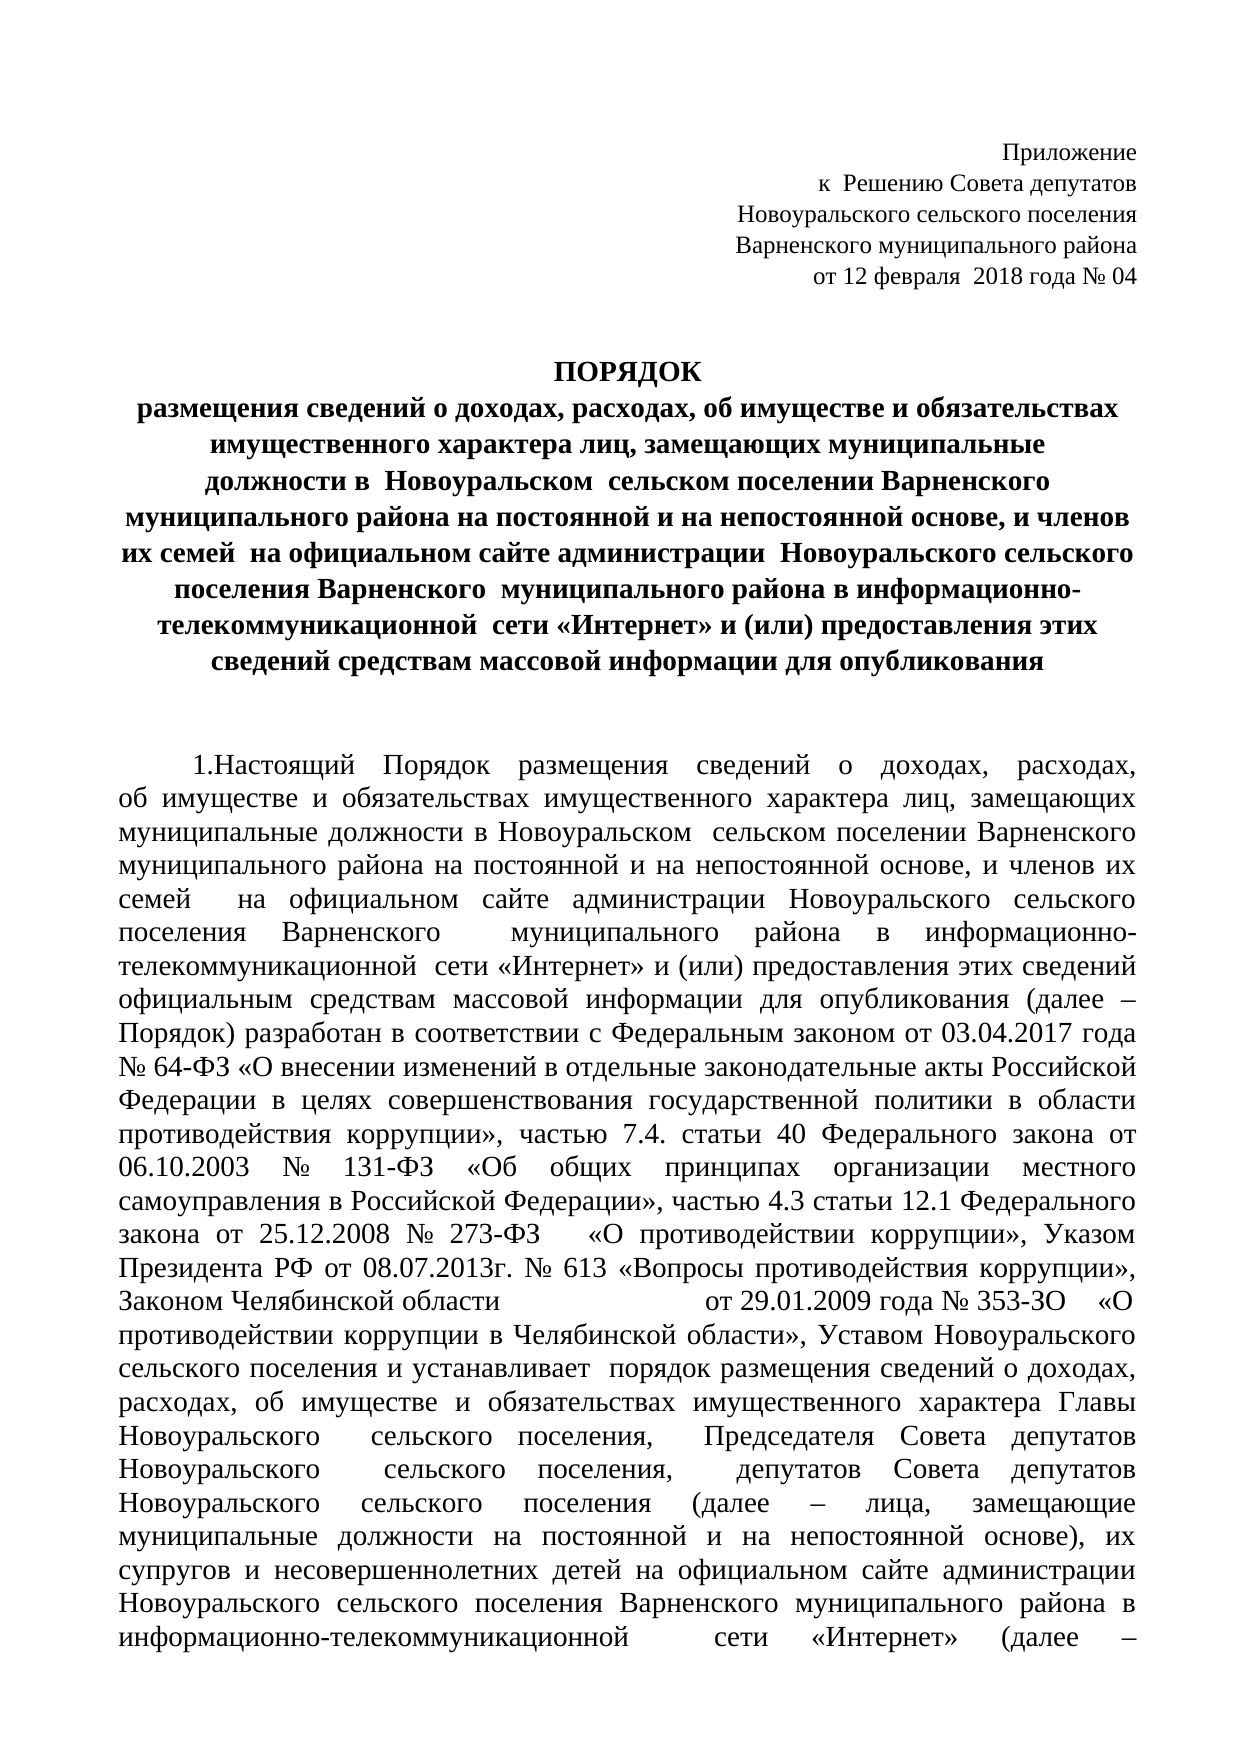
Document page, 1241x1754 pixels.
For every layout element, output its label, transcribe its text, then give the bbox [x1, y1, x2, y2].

text от 12 февраля 2018 года № 04 [118, 261, 1137, 290]
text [118, 747, 1137, 1652]
text ПОРЯДОК [118, 354, 1137, 388]
text должности в Новоуральском сельском поселении Варненского муниципального района на постоянной и на непостоянной основе, и членов их семей на официальном сайте администрации Новоуральского сельского поселения Варненского муниципального района в информационно-телекоммуникационной сети «Интернет» и (или) предоставления этих сведений средствам массовой информации для опубликования [118, 463, 1137, 677]
text Варненского муниципального района [118, 230, 1137, 259]
text размещения сведений о доходах, расходах, об имуществе и обязательствах имущественного характера лиц, замещающих муниципальные [118, 391, 1137, 460]
text к Решению Совета депутатов [118, 168, 1137, 197]
text Новоуральского сельского поселения [118, 199, 1137, 228]
text Приложение [118, 137, 1137, 166]
